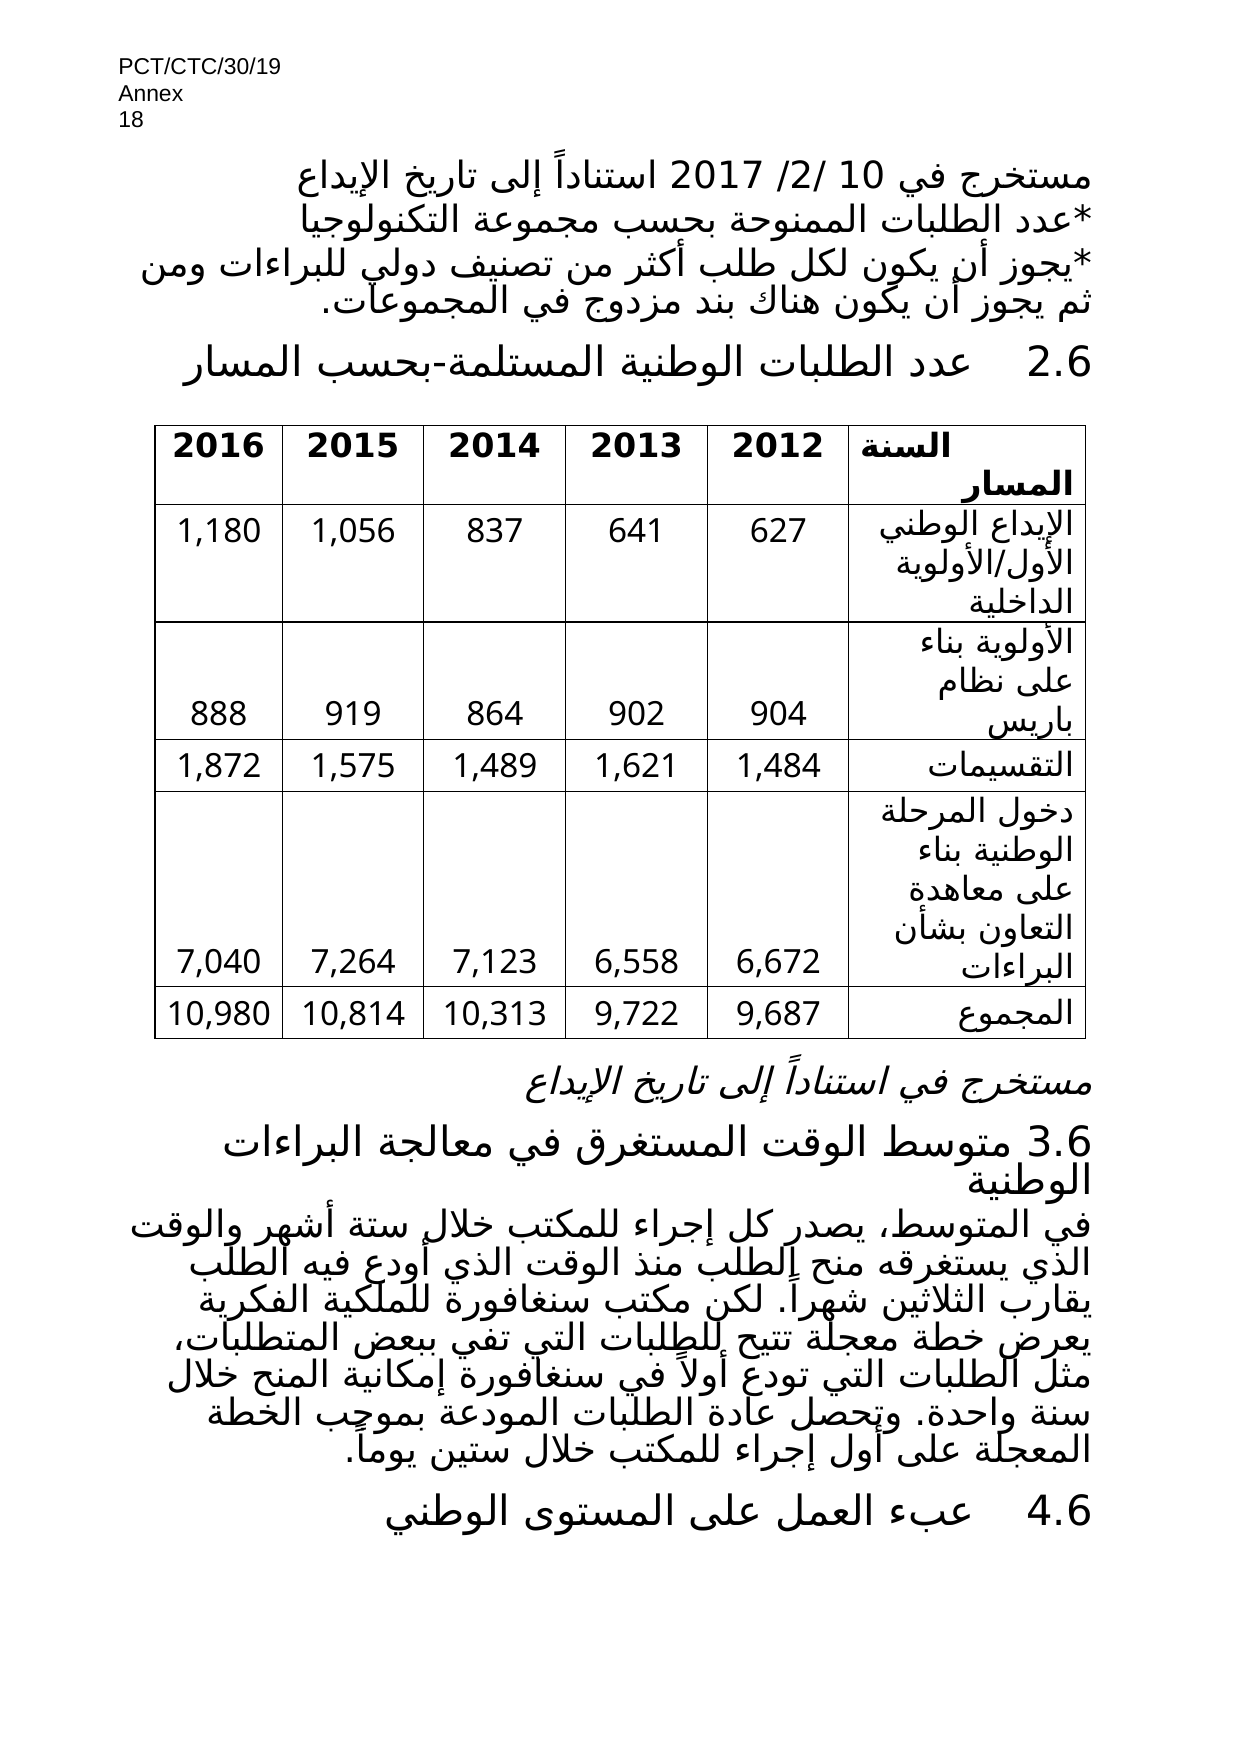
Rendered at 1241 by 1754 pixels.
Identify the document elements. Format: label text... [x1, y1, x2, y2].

text 2.6 عدد الطلبات الوطنية المستلمة-بحسب المسار [118, 346, 726, 383]
table_cell 10,980 [156, 987, 282, 1038]
table_header 2014 [424, 426, 565, 504]
table_cell 1,872 [156, 740, 282, 791]
table_cell المجموع [849, 987, 1085, 1038]
table_cell 1,621 [566, 740, 707, 791]
table_cell 627 [708, 505, 848, 621]
table_cell 1,489 [424, 740, 565, 791]
table_cell 864 [424, 623, 565, 739]
table_cell الأولوية بناء على نظام باريس [849, 623, 1085, 739]
table_cell 10,313 [424, 987, 565, 1038]
text 2.6 عدد الطلبات الوطنية المستلمة-بحسب المسار [712, 346, 1092, 383]
table_cell 1,056 [283, 505, 423, 621]
table_header 2016 [156, 426, 282, 504]
table_header 2015 [283, 426, 423, 504]
list مستخرج في استناداً إلى تاريخ الإيداع [118, 408, 1092, 1102]
list 4.6 عبء العمل على المستوى الوطني [118, 1495, 491, 1533]
table_header السنة المسار [849, 426, 1085, 504]
text *عدد الطلبات الممنوحة بحسب مجموعة التكنولوجيا [118, 202, 1092, 240]
table_cell 904 [708, 623, 848, 739]
table_cell 1,180 [156, 505, 282, 621]
table_cell 6,672 [708, 792, 848, 986]
list في المتوسط، يصدر كل إجراء للمكتب خلال ستة أشهر والوقت الذي يستغرقه منح الطلب منذ الوقت الذي أودع فيه الطلب يقارب الثلاثين شهراً. لكن مكتب سنغافورة للملكية الفكرية يعرض خطة معجلة تتيح للطلبات التي تفي ببعض المتطلبات، مثل الطلبات التي تودع أولاً في سنغافورة إمكانية المنح خلال سنة واحدة. وتحصل عادة الطلبات المودعة بموجب الخطة المعجلة على أول إجراء للمكتب خلال ستين يوماً. [118, 1208, 1092, 1470]
list 4.6 عبء العمل على المستوى الوطني [567, 1495, 1092, 1533]
table_cell 837 [424, 505, 565, 621]
table_cell 902 [566, 623, 707, 739]
table_cell دخول المرحلة الوطنية بناء على معاهدة التعاون بشأن البراءات [849, 792, 1085, 986]
table_header 2012 [708, 426, 848, 504]
table_cell 9,687 [708, 987, 848, 1038]
table_cell 888 [156, 623, 282, 739]
table_cell 9,722 [566, 987, 707, 1038]
table_cell 6,558 [566, 792, 707, 986]
table_cell 641 [566, 505, 707, 621]
table_cell 1,484 [708, 740, 848, 791]
table_cell 919 [283, 623, 423, 739]
table_cell التقسيمات [849, 740, 1085, 791]
table_cell 10,814 [283, 987, 423, 1038]
table_cell 7,264 [283, 792, 423, 986]
text *يجوز أن يكون لكل طلب أكثر من تصنيف دولي للبراءات ومن ثم يجوز أن يكون هناك بند مزدوج في المجموعات. [118, 246, 1092, 321]
list 4.6 عبء العمل على المستوى الوطني [475, 1495, 656, 1533]
text مستخرج في 10 /2/ 2017 استناداً إلى تاريخ الإيداع [118, 158, 1092, 196]
table_cell 7,040 [156, 792, 282, 986]
table_cell 7,123 [424, 792, 565, 986]
table_header 2013 [566, 426, 707, 504]
list 3.6 متوسط الوقت المستغرق في معالجة البراءات الوطنية [118, 1127, 1092, 1202]
table_cell الإيداع الوطني الأول/الأولوية الداخلية [849, 505, 1085, 621]
table_cell 1,575 [283, 740, 423, 791]
